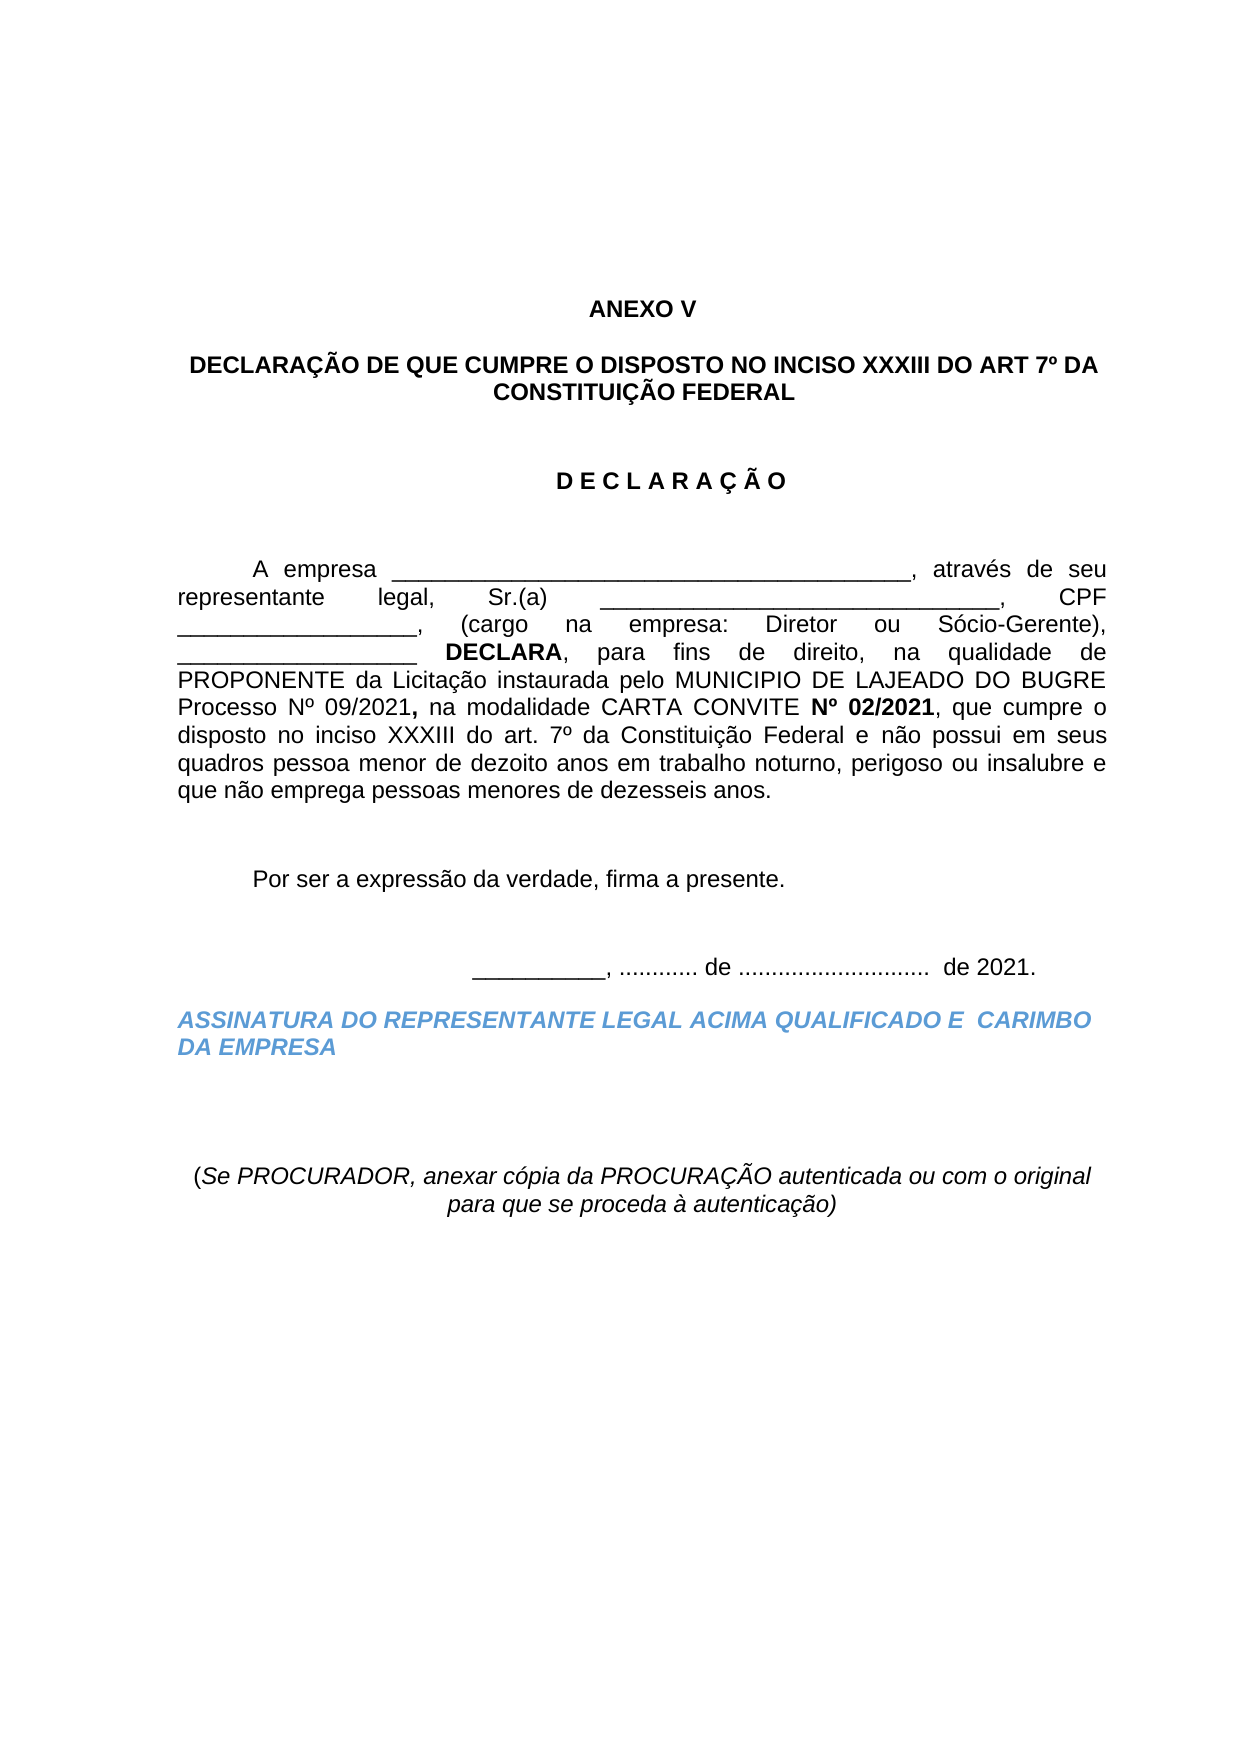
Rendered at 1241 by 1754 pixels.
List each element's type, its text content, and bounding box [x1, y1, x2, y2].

subtitle ASSINATURA DO REPRESENTANTE LEGAL ACIMA QUALIFICADO E CARIMBO DA EMPRESA [177, 1006, 1107, 1061]
text A empresa _______________________________________, através de seu representante legal, Sr.(a) ______________________________, CPF __________________, (cargo na empresa: Diretor ou Sócio-Gerente), __________________ DECLARA, para fins de direito, na qualidade de PROPONENTE da Licitação instaurada pelo MUNICIPIO DE LAJEADO DO BUGRE Processo Nº 09/2021, na modalidade CARTA CONVITE Nº 02/2021, que cumpre o disposto no inciso XXXIII do art. 7º da Constituição Federal e não possui em seus quadros pessoa menor de dezoito anos em trabalho noturno, perigoso ou insalubre e que não emprega pessoas menores de dezesseis anos. [177, 555, 1107, 804]
text Por ser a expressão da verdade, firma a presente. [177, 864, 1164, 892]
text __________, ............ de ............................. de 2021. [177, 953, 1164, 981]
text D E C L A R A Ç Ã O [177, 467, 1164, 494]
text (Se PROCURADOR, anexar cópia da PROCURAÇÃO autenticada ou com o original para que se proceda à autenticação) [177, 1162, 1107, 1217]
text DECLARAÇÃO DE QUE CUMPRE O DISPOSTO NO INCISO XXXIII DO ART 7º DA CONSTITUIÇÃO FEDERAL [177, 351, 1111, 406]
text ANEXO V [177, 295, 1107, 323]
